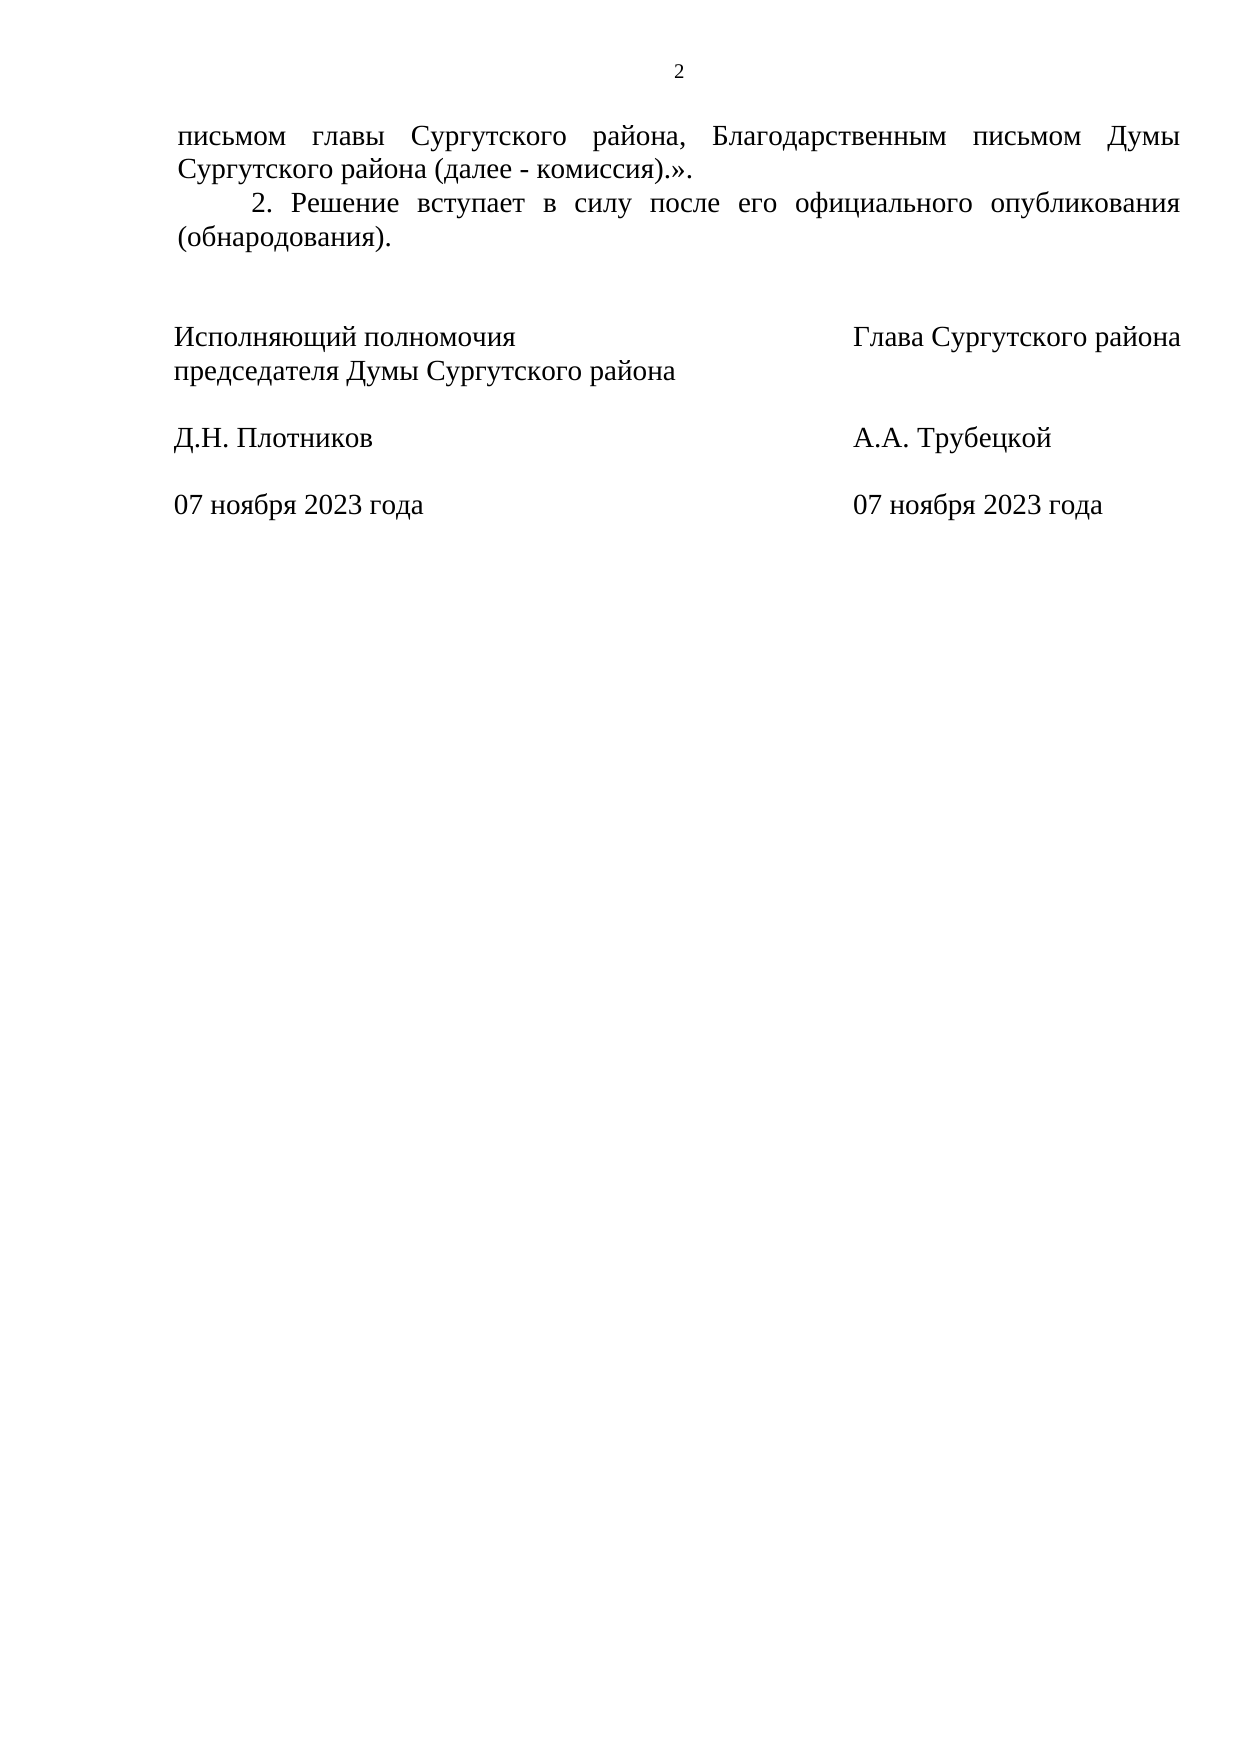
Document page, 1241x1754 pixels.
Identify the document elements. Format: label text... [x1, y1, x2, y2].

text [177, 118, 1181, 185]
table_header Глава Сургутского района А.А. Трубецкой 07 ноября 2023 года [842, 319, 1196, 521]
table_header Исполняющий полномочия председателя Думы Сургутского района Д.Н. Плотников 07 ноября 2023 года [163, 319, 842, 521]
text 2. Решение вступает в силу после его официального опубликования (обнародования). [177, 185, 1181, 252]
